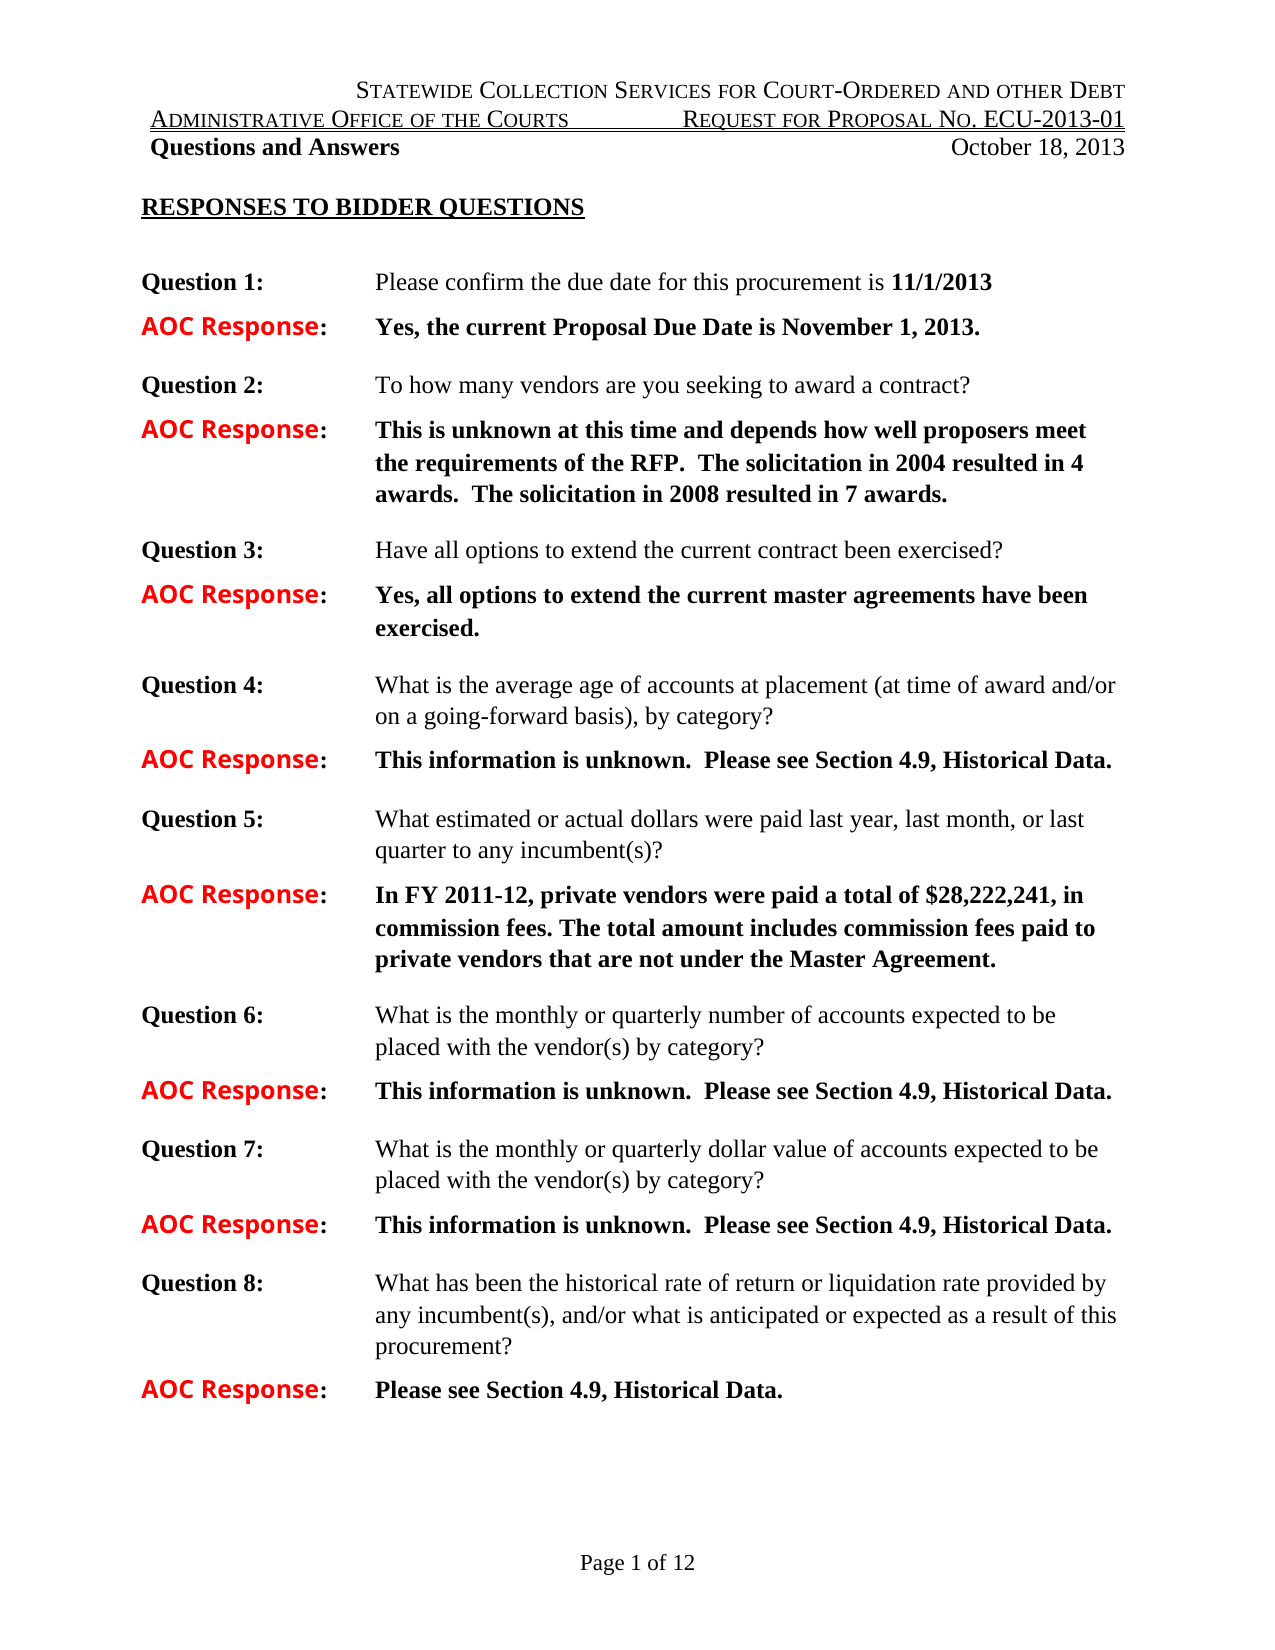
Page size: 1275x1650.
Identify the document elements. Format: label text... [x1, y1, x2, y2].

text AOC Response: This information is unknown. Please see Section 4.9, Historical Data. [141, 742, 1125, 776]
text Question 1: Please confirm the due date for this procurement is 11/1/2013 [141, 265, 1125, 296]
text Question 4: What is the average age of accounts at placement (at time of award and/or on a going-forward basis), by category? [141, 667, 1125, 730]
text AOC Response: This information is unknown. Please see Section 4.9, Historical Data. [141, 1207, 1125, 1241]
text AOC Response: Yes, all options to extend the current master agreements have been exercised. [141, 577, 1125, 642]
text AOC Response: Please see Section 4.9, Historical Data. [141, 1372, 1125, 1406]
text Question 8: What has been the historical rate of return or liquidation rate provided by any incumbent(s), and/or what is anticipated or expected as a result of this procurement? [141, 1266, 1125, 1360]
text AOC Response: This information is unknown. Please see Section 4.9, Historical Data. [141, 1073, 1125, 1107]
text Question 2: To how many vendors are you seeking to award a contract? [141, 368, 1125, 399]
text RESPONSES TO BIDDER QUESTIONS [141, 190, 1125, 221]
text Question 6: What is the monthly or quarterly number of accounts expected to be placed with the vendor(s) by category? [141, 998, 1125, 1060]
text AOC Response: This is unknown at this time and depends how well proposers meet the requirements of the RFP. The solicitation in 2004 resulted in 4 awards. The solicitation in 2008 resulted in 7 awards. [141, 412, 1125, 508]
text Question 7: What is the monthly or quarterly dollar value of accounts expected to be placed with the vendor(s) by category? [141, 1132, 1125, 1194]
text Question 5: What estimated or actual dollars were paid last year, last month, or last quarter to any incumbent(s)? [141, 801, 1125, 864]
text AOC Response: In FY 2011-12, private vendors were paid a total of $28,222,241, in commission fees. The total amount includes commission fees paid to private vendors that are not under the Master Agreement. [141, 876, 1125, 973]
text Question 3: Have all options to extend the current contract been exercised? [141, 533, 1125, 564]
text AOC Response: Yes, the current Proposal Due Date is November 1, 2013. [141, 309, 1125, 343]
